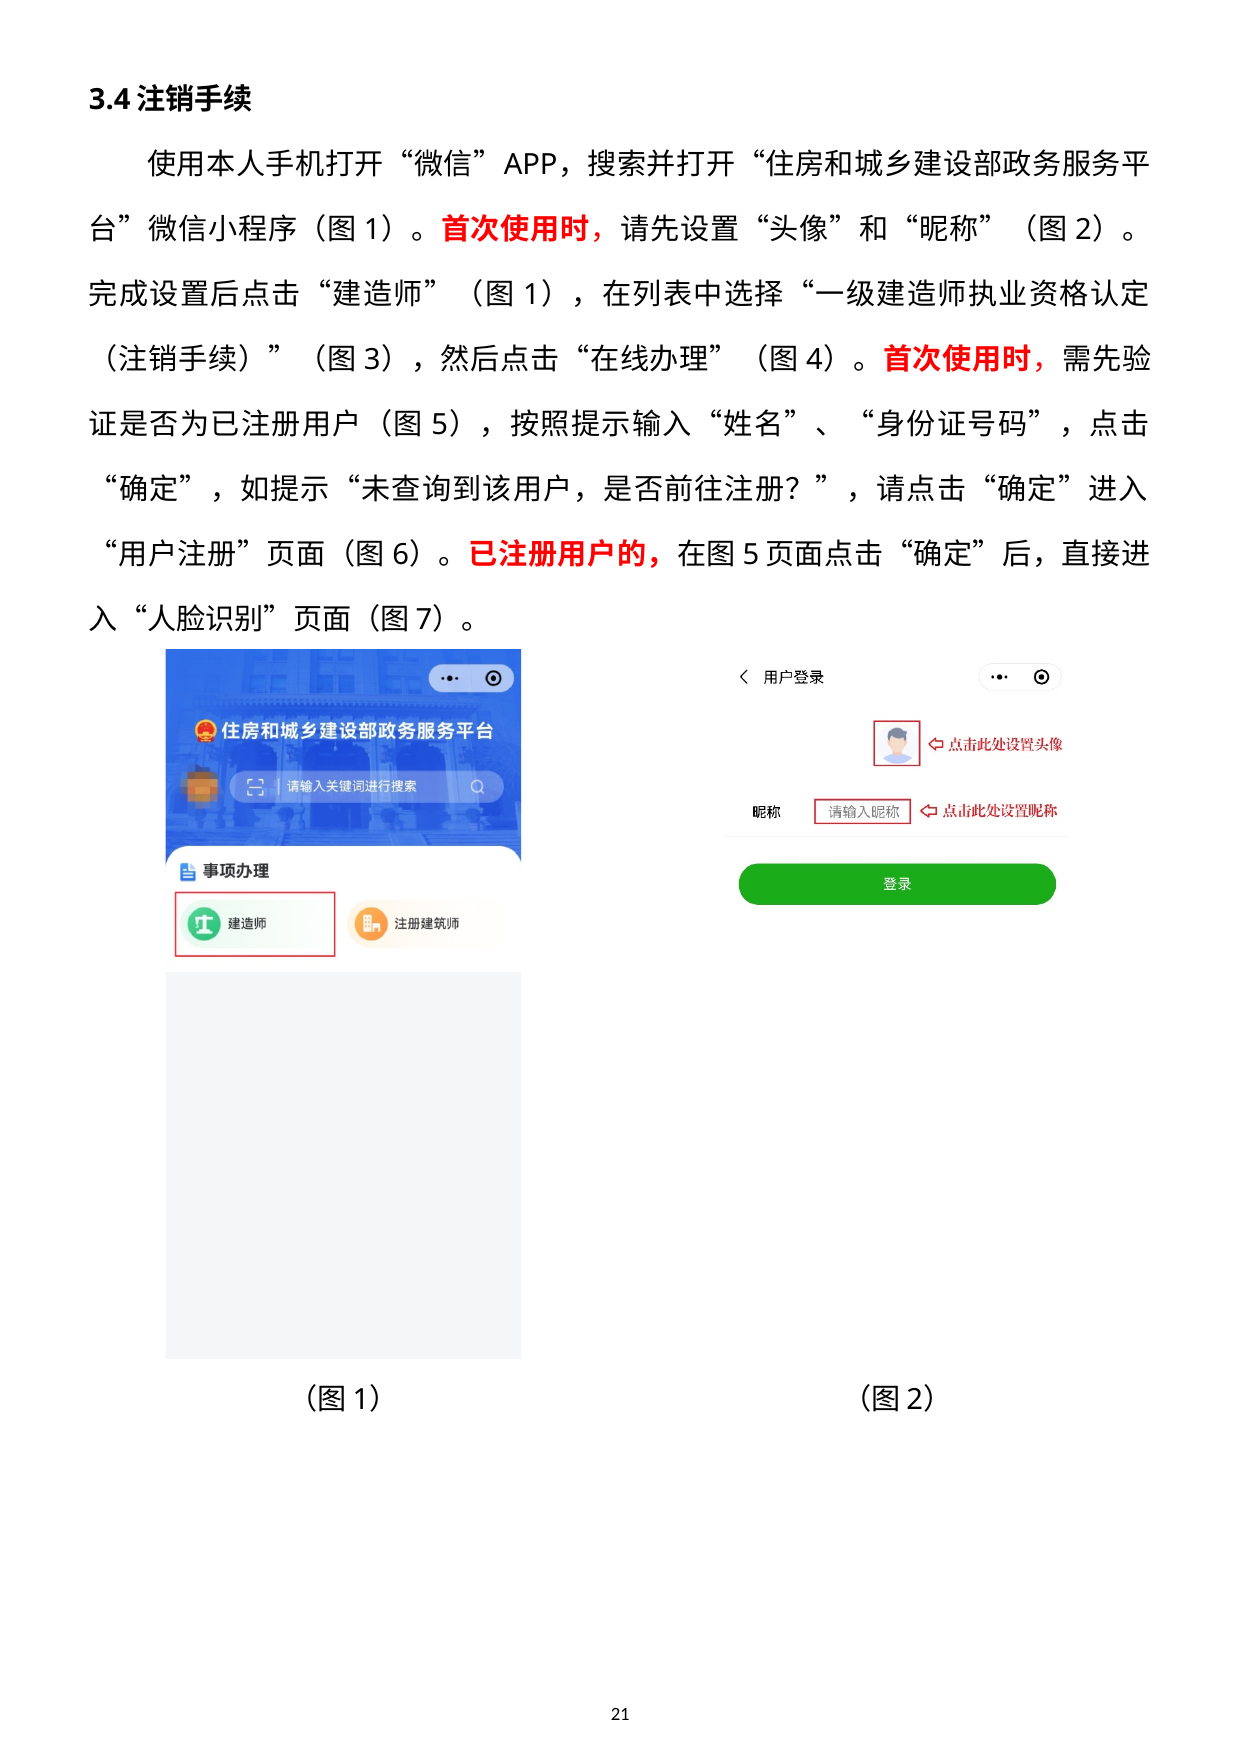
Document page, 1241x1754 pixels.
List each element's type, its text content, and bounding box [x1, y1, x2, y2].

text 使用本人手机打开“微信”APP，搜索并打开“住房和城乡建设部政务服务平台”微信小程序（图1）。首次使用时，请先设置“头像”和“昵称”（图2）。完成设置后点击“建造师”（图1），在列表中选择“一级建造师执业资格认定（注销手续）”（图3），然后点击“在线办理”（图4）。首次使用时，需先验证是否为已注册用户（图5），按照提示输入“姓名”、“身份证号码”，点击“确定”，如提示“未查询到该用户，是否前往注册？”，请点击“确定”进入“用户注册”页面（图6）。已注册用户的，在图5页面点击“确定”后，直接进入“人脸识别”页面（图7）。 [89, 129, 1152, 649]
text （图2） [642, 1364, 1152, 1429]
picture [725, 649, 1069, 1359]
text （图1） [89, 1364, 598, 1429]
picture [165, 649, 522, 1359]
subtitle 3.4注销手续 [89, 64, 1152, 129]
